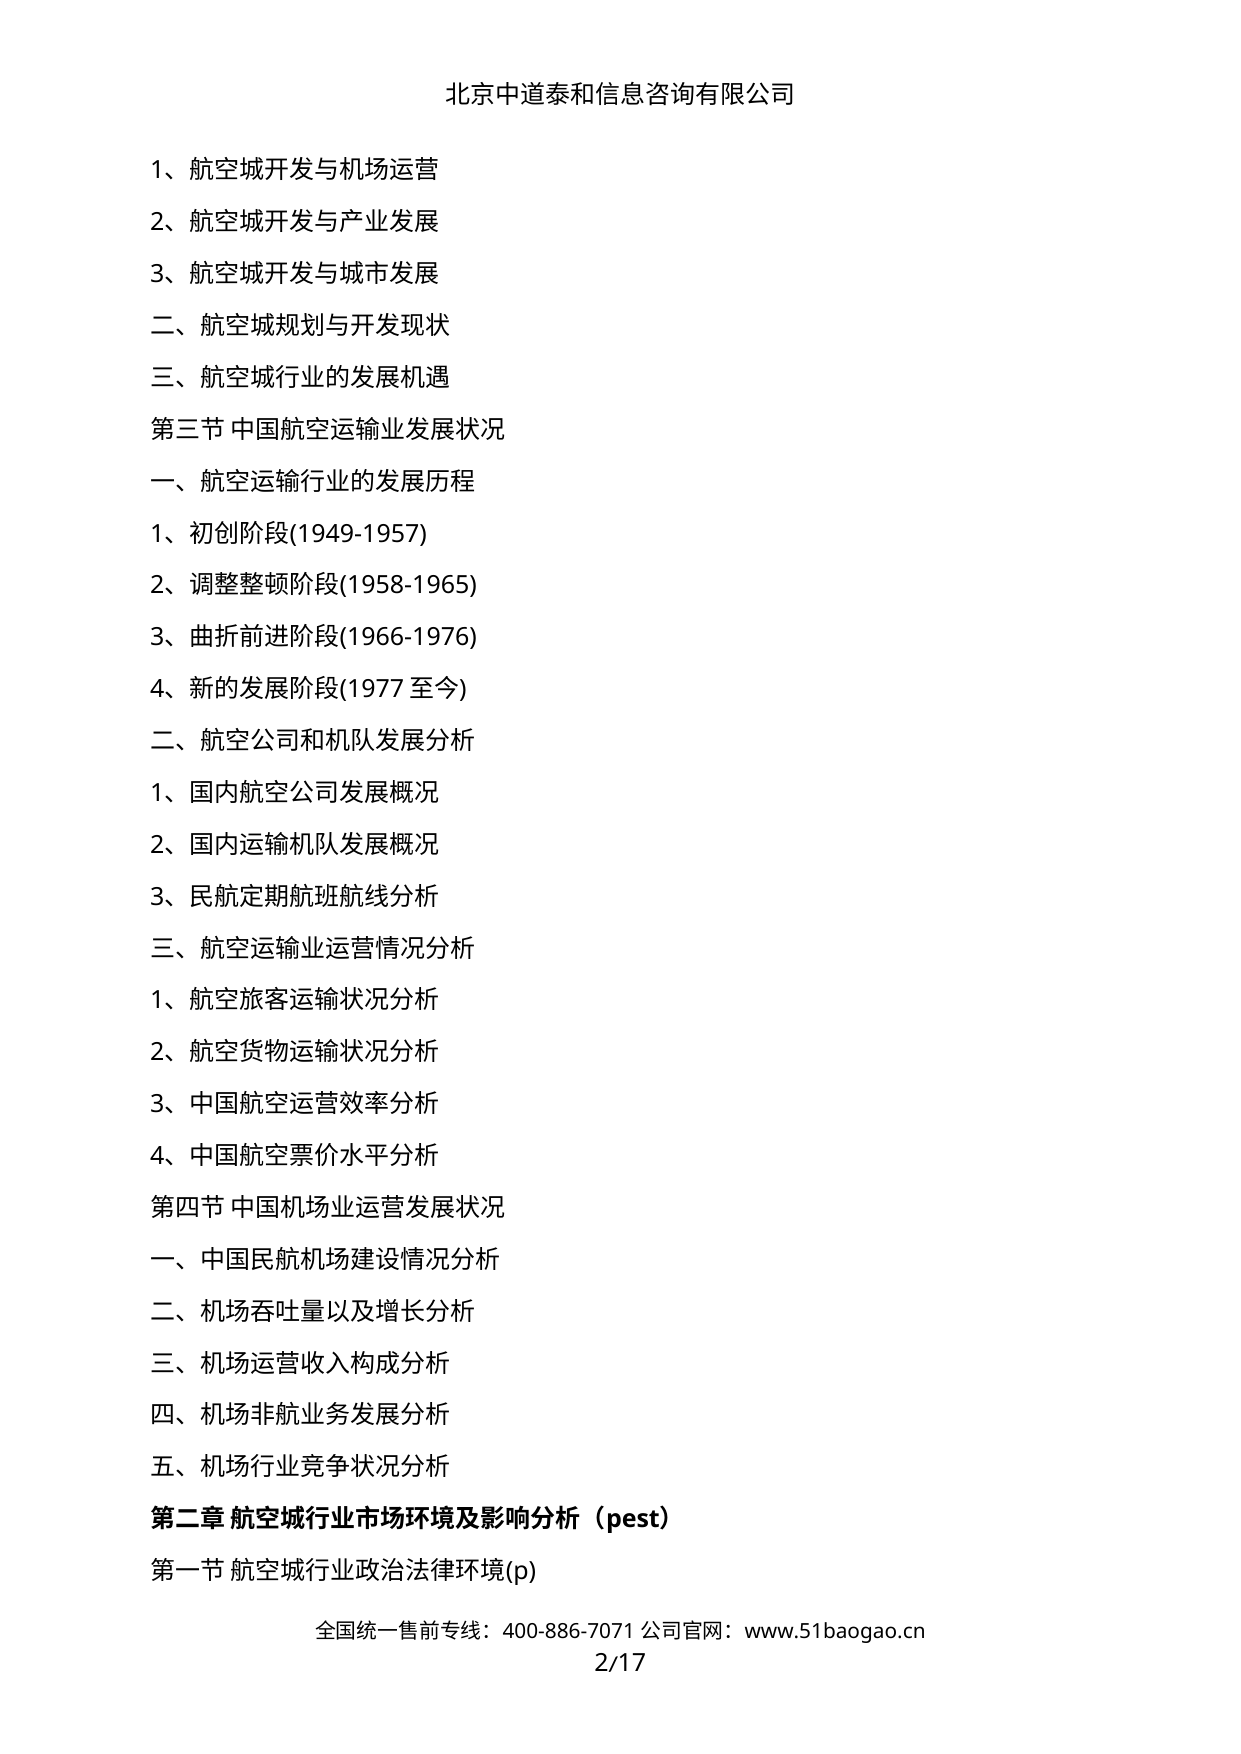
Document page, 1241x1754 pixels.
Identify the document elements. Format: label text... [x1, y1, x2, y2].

text 4、新的发展阶段(1977至今) [150, 669, 1090, 705]
text 2、调整整顿阶段(1958-1965) [150, 565, 1090, 601]
text 第二章 航空城行业市场环境及影响分析（pest） [150, 1499, 1090, 1535]
text 四、机场非航业务发展分析 [150, 1395, 1090, 1431]
text 1、航空旅客运输状况分析 [150, 980, 1090, 1016]
text 3、中国航空运营效率分析 [150, 1084, 1090, 1120]
text 三、航空城行业的发展机遇 [150, 357, 1090, 394]
text 二、航空城规划与开发现状 [150, 306, 1090, 342]
text 1、航空城开发与机场运营 [150, 150, 1090, 186]
text 3、曲折前进阶段(1966-1976) [150, 617, 1090, 653]
text 3、航空城开发与城市发展 [150, 254, 1090, 290]
text 第三节 中国航空运输业发展状况 [150, 409, 1090, 446]
text 第四节 中国机场业运营发展状况 [150, 1187, 1090, 1224]
text 4、中国航空票价水平分析 [150, 1136, 1090, 1172]
text 1、国内航空公司发展概况 [150, 772, 1090, 809]
text 2、国内运输机队发展概况 [150, 824, 1090, 861]
text 1、初创阶段(1949-1957) [150, 513, 1090, 549]
text 第一节 航空城行业政治法律环境(p) [150, 1551, 1090, 1587]
text 2、航空城开发与产业发展 [150, 202, 1090, 238]
text 五、机场行业竞争状况分析 [150, 1447, 1090, 1483]
text 一、中国民航机场建设情况分析 [150, 1239, 1090, 1276]
text 三、机场运营收入构成分析 [150, 1343, 1090, 1379]
text 二、机场吞吐量以及增长分析 [150, 1291, 1090, 1327]
text 三、航空运输业运营情况分析 [150, 928, 1090, 964]
text 一、航空运输行业的发展历程 [150, 461, 1090, 497]
text 二、航空公司和机队发展分析 [150, 721, 1090, 757]
text 2、航空货物运输状况分析 [150, 1032, 1090, 1068]
text 3、民航定期航班航线分析 [150, 876, 1090, 912]
